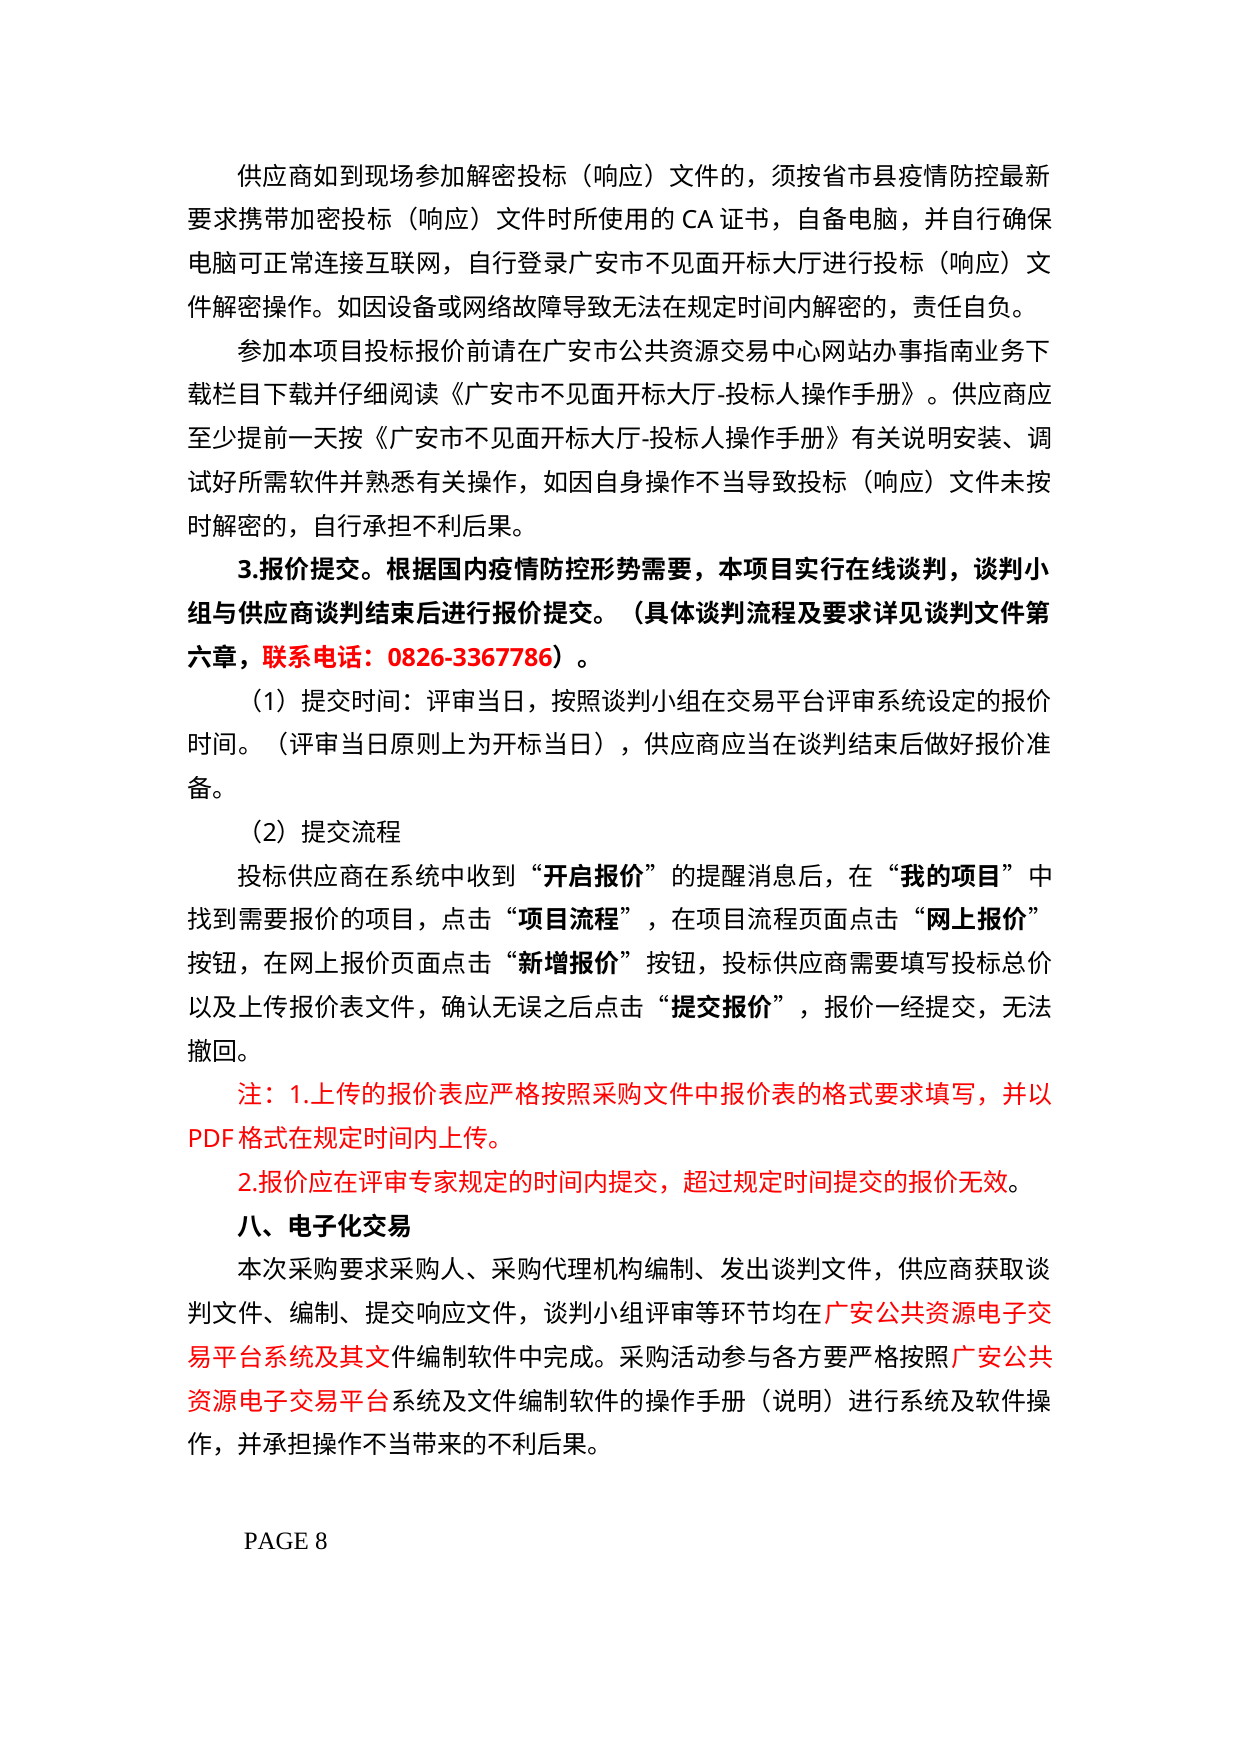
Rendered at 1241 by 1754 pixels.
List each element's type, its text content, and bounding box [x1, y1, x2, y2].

text 2.报价应在评审专家规定的时间内提交，超过规定时间提交的报价无效。 [187, 1156, 1053, 1200]
text 本次采购要求采购人、采购代理机构编制、发出谈判文件，供应商获取谈判文件、编制、提交响应文件，谈判小组评审等环节均在广安公共资源电子交易平台系统及其文件编制软件中完成。采购活动参与各方要严格按照广安公共资源电子交易平台系统及文件编制软件的操作手册（说明）进行系统及软件操作，并承担操作不当带来的不利后果。 [187, 1244, 1053, 1462]
text 八、电子化交易 [187, 1200, 1053, 1244]
text 投标供应商在系统中收到“开启报价”的提醒消息后，在“我的项目”中找到需要报价的项目，点击“项目流程”，在项目流程页面点击“网上报价”按钮，在网上报价页面点击“新增报价”按钮，投标供应商需要填写投标总价以及上传报价表文件，确认无误之后点击“提交报价”，报价一经提交，无法撤回。 [187, 850, 1053, 1069]
text （1）提交时间：评审当日，按照谈判小组在交易平台评审系统设定的报价时间。（评审当日原则上为开标当日），供应商应当在谈判结束后做好报价准备。 [187, 675, 1053, 806]
text 参加本项目投标报价前请在广安市公共资源交易中心网站办事指南业务下载栏目下载并仔细阅读《广安市不见面开标大厅-投标人操作手册》。供应商应至少提前一天按《广安市不见面开标大厅-投标人操作手册》有关说明安装、调试好所需软件并熟悉有关操作，如因自身操作不当导致投标（响应）文件未按时解密的，自行承担不利后果。 [187, 325, 1053, 544]
text （2）提交流程 [187, 806, 1053, 850]
text 供应商如到现场参加解密投标（响应）文件的，须按省市县疫情防控最新要求携带加密投标（响应）文件时所使用的CA证书，自备电脑，并自行确保电脑可正常连接互联网，自行登录广安市不见面开标大厅进行投标（响应）文件解密操作。如因设备或网络故障导致无法在规定时间内解密的，责任自负。 [187, 150, 1053, 325]
text 注：1.上传的报价表应严格按照采购文件中报价表的格式要求填写，并以PDF格式在规定时间内上传。 [187, 1069, 1053, 1156]
text 3.报价提交。根据国内疫情防控形势需要，本项目实行在线谈判，谈判小组与供应商谈判结束后进行报价提交。（具体谈判流程及要求详见谈判文件第六章，联系电话：0826-3367786）。 [187, 544, 1053, 675]
